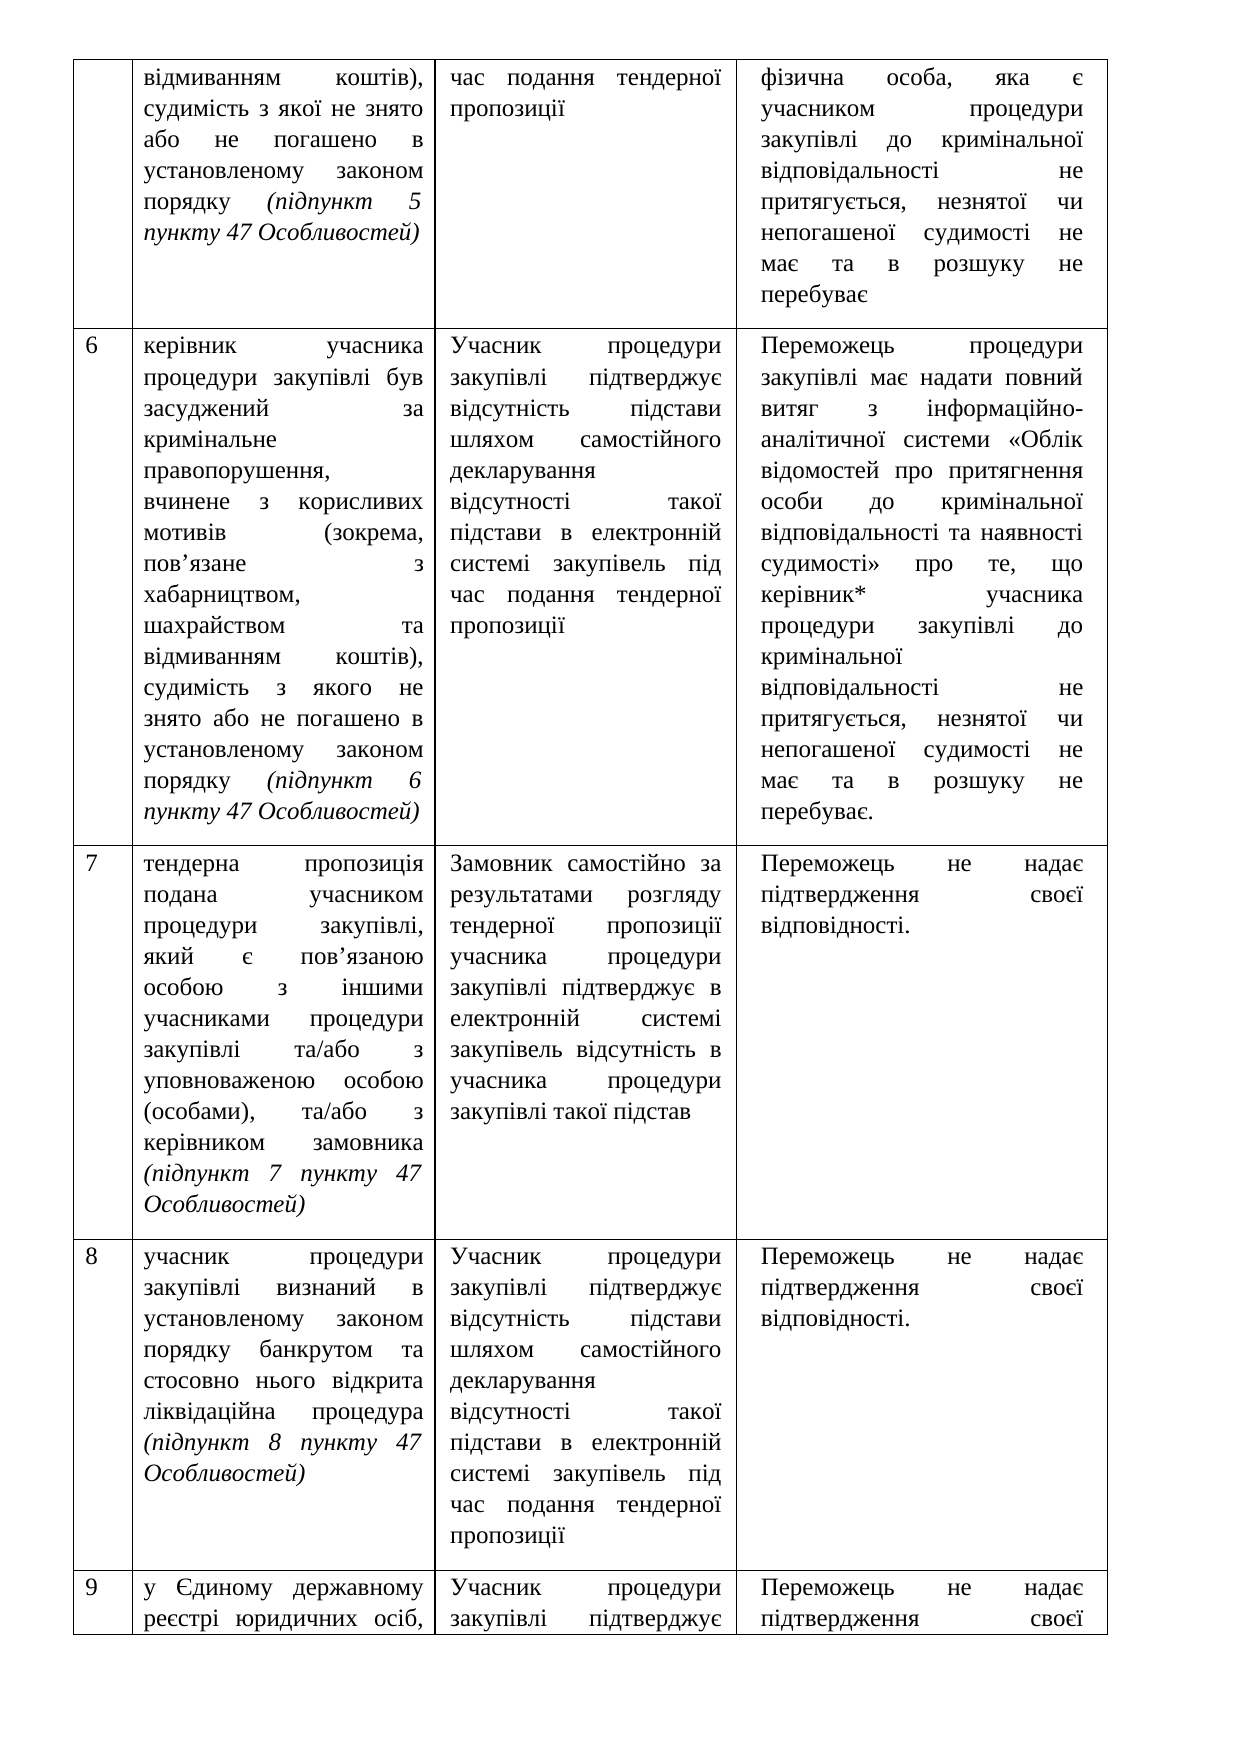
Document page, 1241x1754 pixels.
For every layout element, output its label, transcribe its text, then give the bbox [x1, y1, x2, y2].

table_cell 9 [74, 1571, 132, 1633]
table_cell 6 [74, 329, 132, 845]
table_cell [737, 60, 1107, 328]
table_cell Переможець процедури закупівлі має надати повний витяг з інформаційно-аналітичної системи «Облік відомостей про притягнення особи до кримінальної відповідальності та наявності судимості» про те, що керівник* учасника процедури закупівлі до кримінальної відповідальності не притягується, незнятої чи непогашеної судимості не має та в розшуку не перебуває. [737, 329, 1107, 845]
table_cell учасник процедури закупівлі визнаний в установленому законом порядку банкрутом та стосовно нього відкрита ліквідаційна процедура (підпункт 8 пункту 47 Особливостей) [133, 1240, 434, 1569]
table_cell керівник учасника процедури закупівлі був засуджений за кримінальне правопорушення, вчинене з корисливих мотивів (зокрема, пов’язане з хабарництвом, шахрайством та відмиванням коштів), судимість з якого не знято або не погашено в установленому законом порядку (підпункт 6 пункту 47 Особливостей) [133, 329, 434, 845]
table_cell Переможець не надає підтвердження своєї відповідності. [737, 1240, 1107, 1569]
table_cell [436, 1571, 736, 1633]
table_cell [133, 1571, 434, 1633]
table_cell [737, 1571, 1107, 1633]
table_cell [436, 60, 736, 328]
table_cell Замовник самостійно за результатами розгляду тендерної пропозиції учасника процедури закупівлі підтверджує в електронній системі закупівель відсутність в учасника процедури закупівлі такої підстав [436, 846, 736, 1238]
table_cell 7 [74, 846, 132, 1238]
table_cell Переможець не надає підтвердження своєї відповідності. [737, 846, 1107, 1238]
table_cell 8 [74, 1240, 132, 1569]
table_cell 5 [74, 60, 132, 328]
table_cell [133, 60, 434, 328]
table_cell тендерна пропозиція подана учасником процедури закупівлі, який є пов’язаною особою з іншими учасниками процедури закупівлі та/або з уповноваженою особою (особами), та/або з керівником замовника (підпункт 7 пункту 47 Особливостей) [133, 846, 434, 1238]
